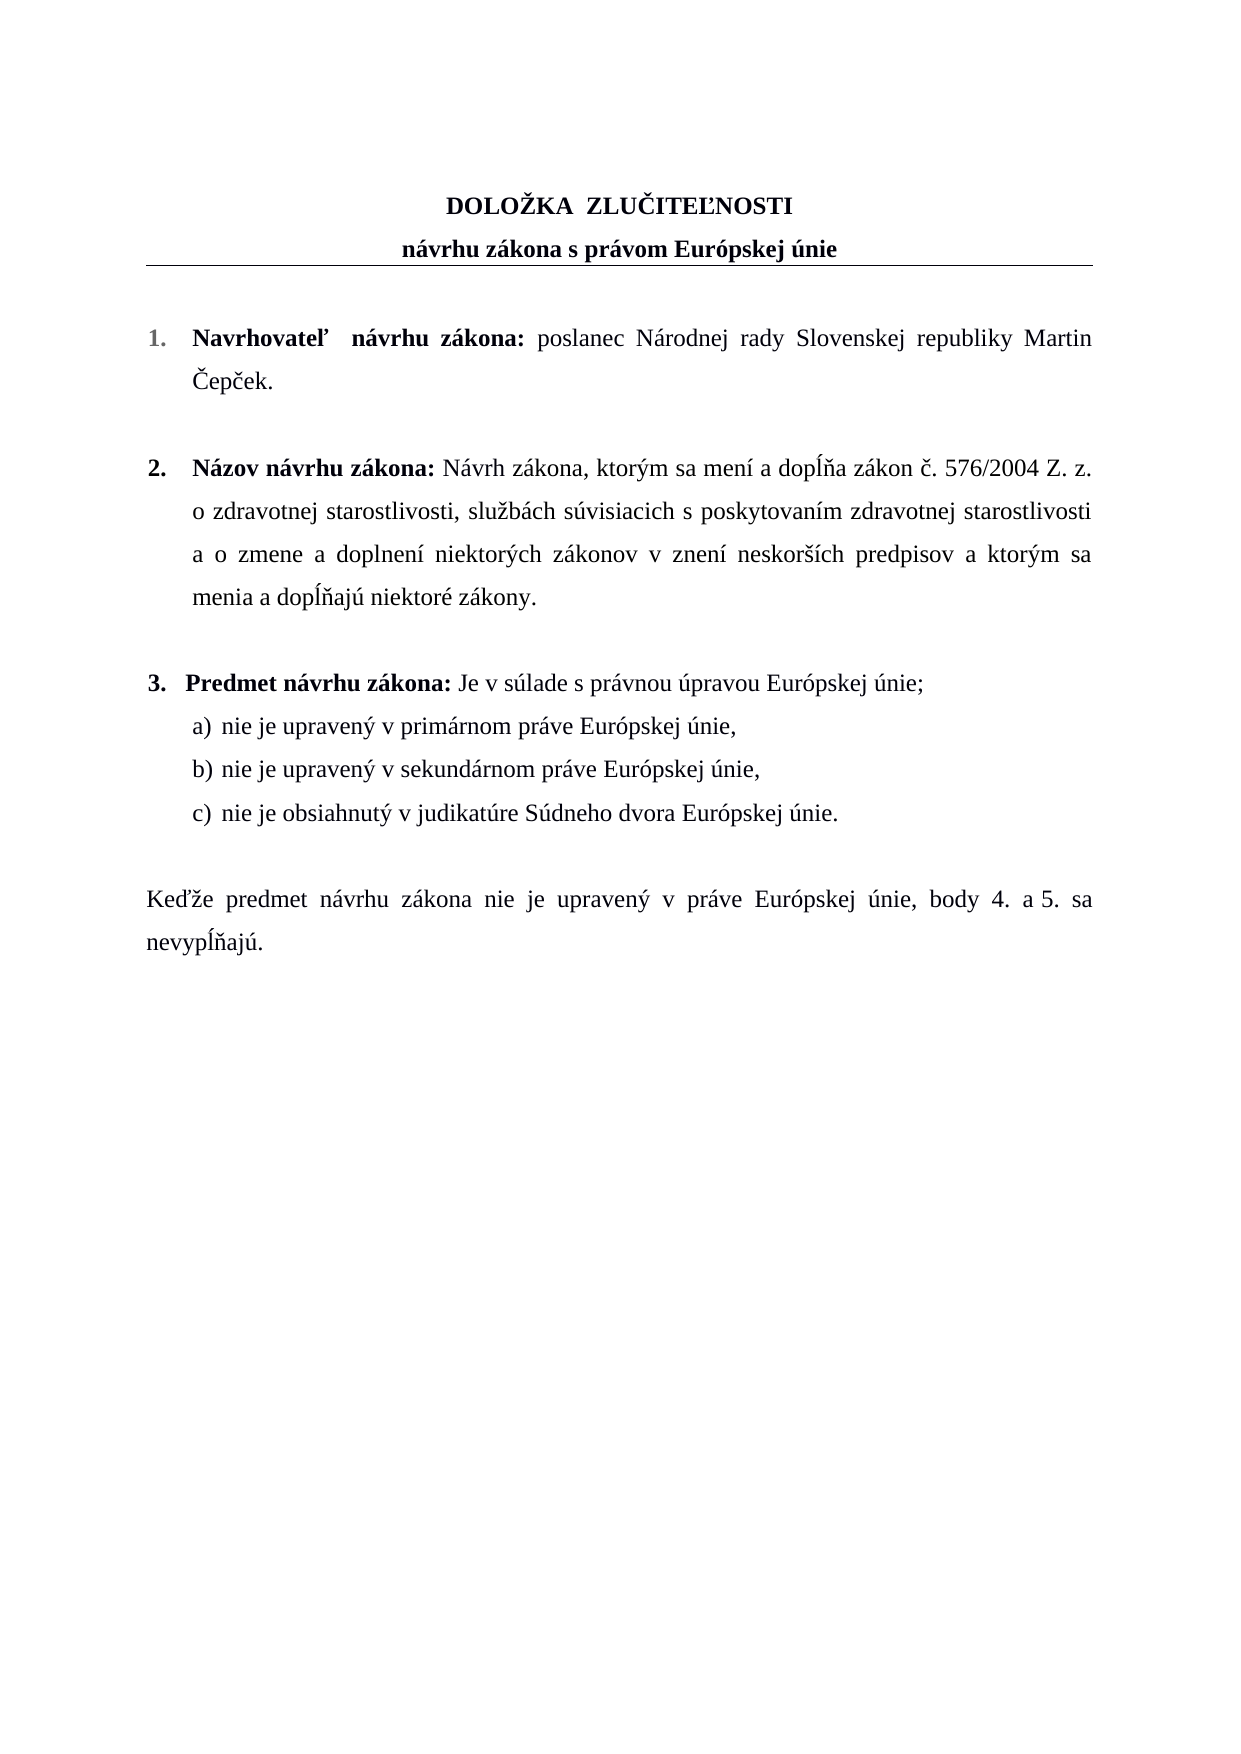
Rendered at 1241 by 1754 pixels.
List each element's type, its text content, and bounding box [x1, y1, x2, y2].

list Názov návrhu zákona: Návrh zákona, ktorým sa mení a dopĺňa zákon č. 576/2004 Z. z. o zdravotnej starostlivosti, službách súvisiacich s poskytovaním zdravotnej starostlivosti a o zmene a doplnení niektorých zákonov v znení neskorších predpisov a ktorým sa menia a dopĺňajú niektoré zákony. [148, 453, 1093, 611]
list nie je obsiahnutý v judikatúre Súdneho dvora Európskej únie. [192, 798, 1093, 826]
text návrhu zákona s právom Európskej únie [146, 234, 1093, 265]
list nie je upravený v primárnom práve Európskej únie, [192, 711, 1093, 740]
text Keďže predmet návrhu zákona nie je upravený v práve Európskej únie, body 4. a 5. sa nevypĺňajú. [146, 884, 1093, 956]
list Navrhovateľ návrhu zákona: poslanec Národnej rady Slovenskej republiky Martin Čepček. [148, 323, 1093, 395]
text DOLOŽKA ZLUČITEĽNOSTI [146, 191, 1093, 219]
list nie je upravený v sekundárnom práve Európskej únie, [192, 754, 1093, 783]
text 3. Predmet návrhu zákona: Je v súlade s právnou úpravou Európskej únie; [148, 668, 1093, 697]
